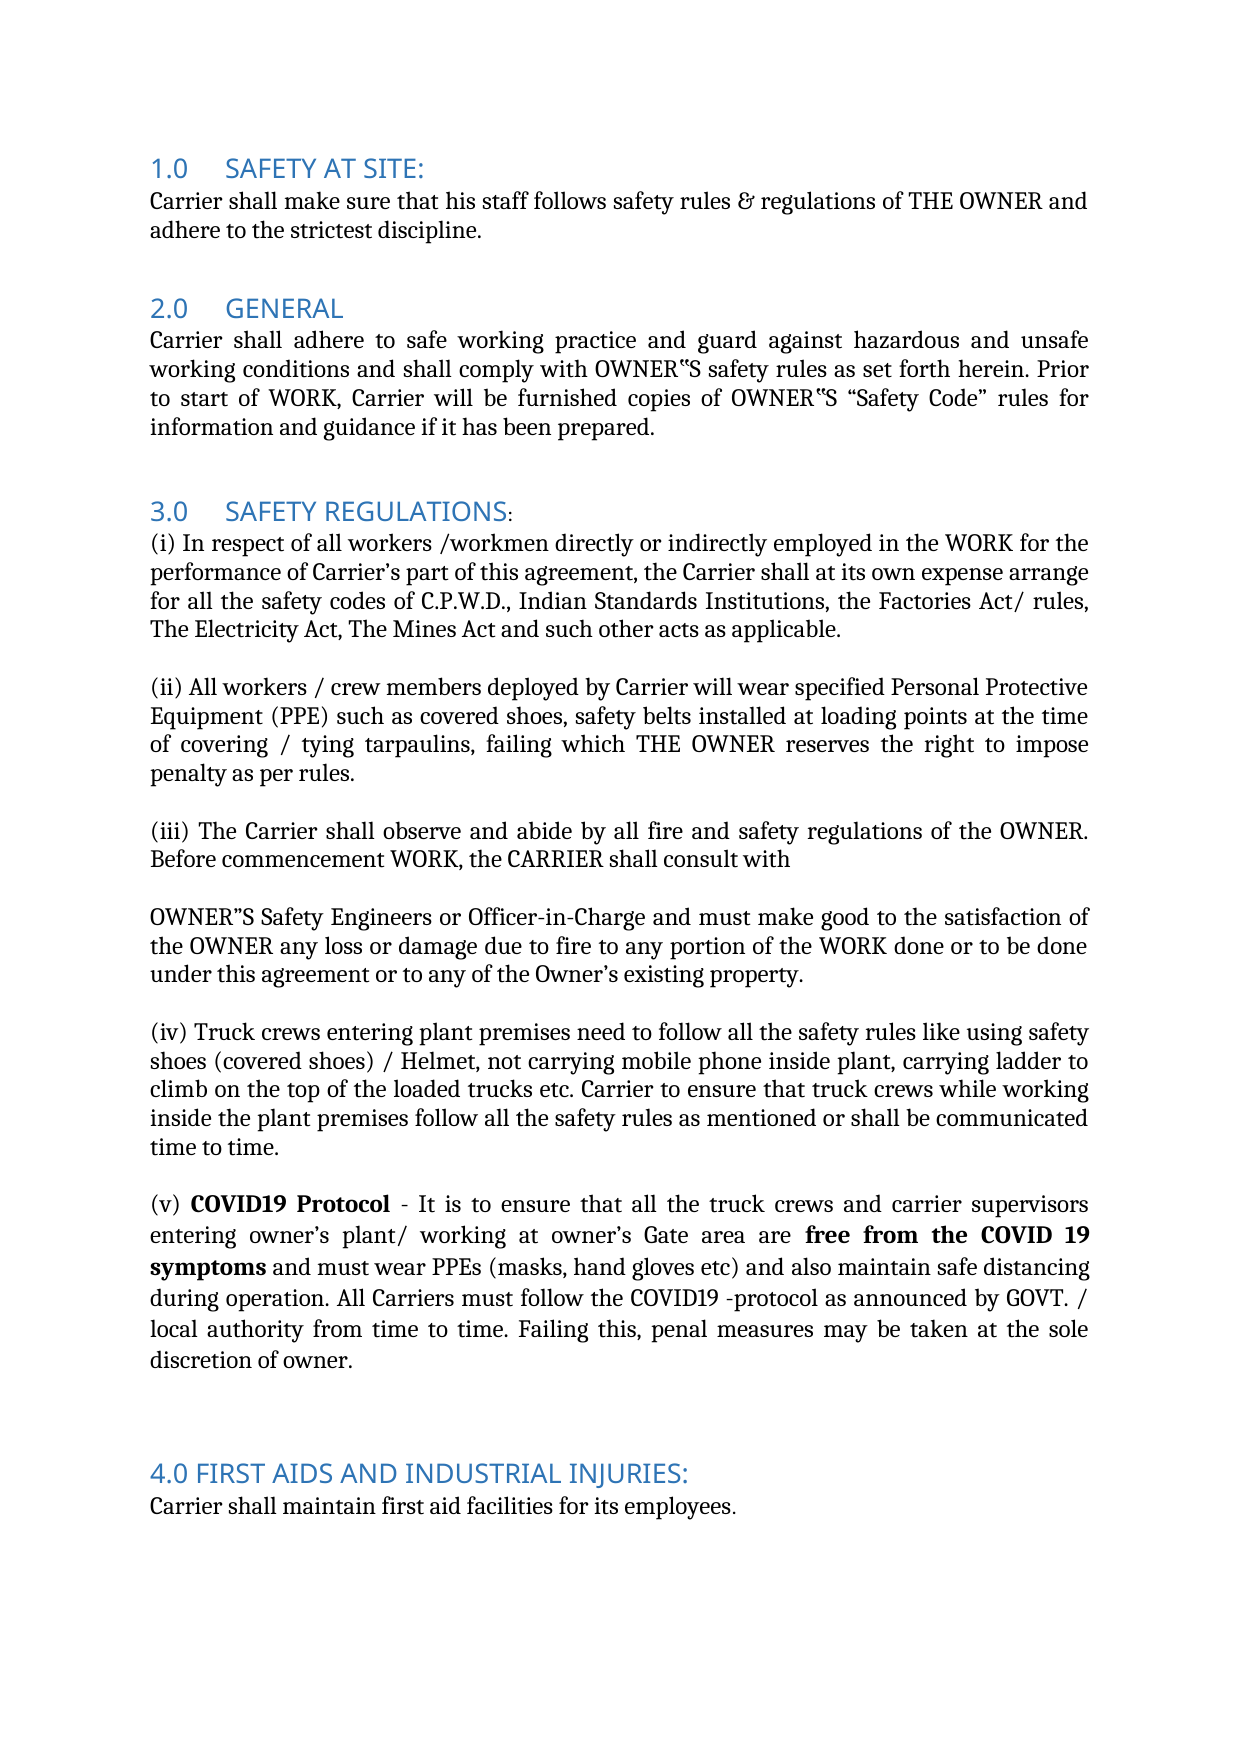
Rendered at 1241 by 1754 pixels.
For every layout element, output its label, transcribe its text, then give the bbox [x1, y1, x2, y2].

text Carrier shall adhere to safe working practice and guard against hazardous and unsafe working conditions and shall comply with OWNER‟S safety rules as set forth herein. Prior to start of WORK, Carrier will be furnished copies of OWNER‟S “Safety Code” rules for information and guidance if it has been prepared. [150, 326, 1090, 441]
text Carrier shall make sure that his staff follows safety rules & regulations of THE OWNER and adhere to the strictest discipline. [150, 187, 1090, 244]
text (i) In respect of all workers /workmen directly or indirectly employed in the WORK for the performance of Carrier’s part of this agreement, the Carrier shall at its own expense arrange for all the safety codes of C.P.W.D., Indian Standards Institutions, the Factories Act/ rules, The Electricity Act, The Mines Act and such other acts as applicable. [150, 529, 1090, 644]
text Carrier shall maintain first aid facilities for its employees. [150, 1492, 1090, 1521]
text OWNER”S Safety Engineers or Officer-in-Charge and must make good to the satisfaction of the OWNER any loss or damage due to fire to any portion of the WORK done or to be done under this agreement or to any of the Owner’s existing property. [150, 903, 1090, 989]
text (iii) The Carrier shall observe and abide by all fire and safety regulations of the OWNER. Before commencement WORK, the CARRIER shall consult with [150, 817, 1090, 874]
text 3.0 SAFETY REGULATIONS: [150, 492, 1090, 529]
subtitle 2.0 GENERAL [150, 289, 1090, 326]
text (v) COVID19 Protocol - It is to ensure that all the truck crews and carrier supervisors entering owner’s plant/ working at owner’s Gate area are free from the COVID 19 symptoms and must wear PPEs (masks, hand gloves etc) and also maintain safe distancing during operation. All Carriers must follow the COVID19 -protocol as announced by GOVT. / local authority from time to time. Failing this, penal measures may be taken at the sole discretion of owner. [150, 1190, 1090, 1374]
subtitle 4.0 FIRST AIDS AND INDUSTRIAL INJURIES: [150, 1455, 1090, 1492]
subtitle 1.0 SAFETY AT SITE: [150, 150, 1090, 187]
text (iv) Truck crews entering plant premises need to follow all the safety rules like using safety shoes (covered shoes) / Helmet, not carrying mobile phone inside plant, carrying ladder to climb on the top of the loaded trucks etc. Carrier to ensure that truck crews while working inside the plant premises follow all the safety rules as mentioned or shall be communicated time to time. [150, 1018, 1090, 1162]
text (ii) All workers / crew members deployed by Carrier will wear specified Personal Protective Equipment (PPE) such as covered shoes, safety belts installed at loading points at the time of covering / tying tarpaulins, failing which THE OWNER reserves the right to impose penalty as per rules. [150, 673, 1090, 788]
